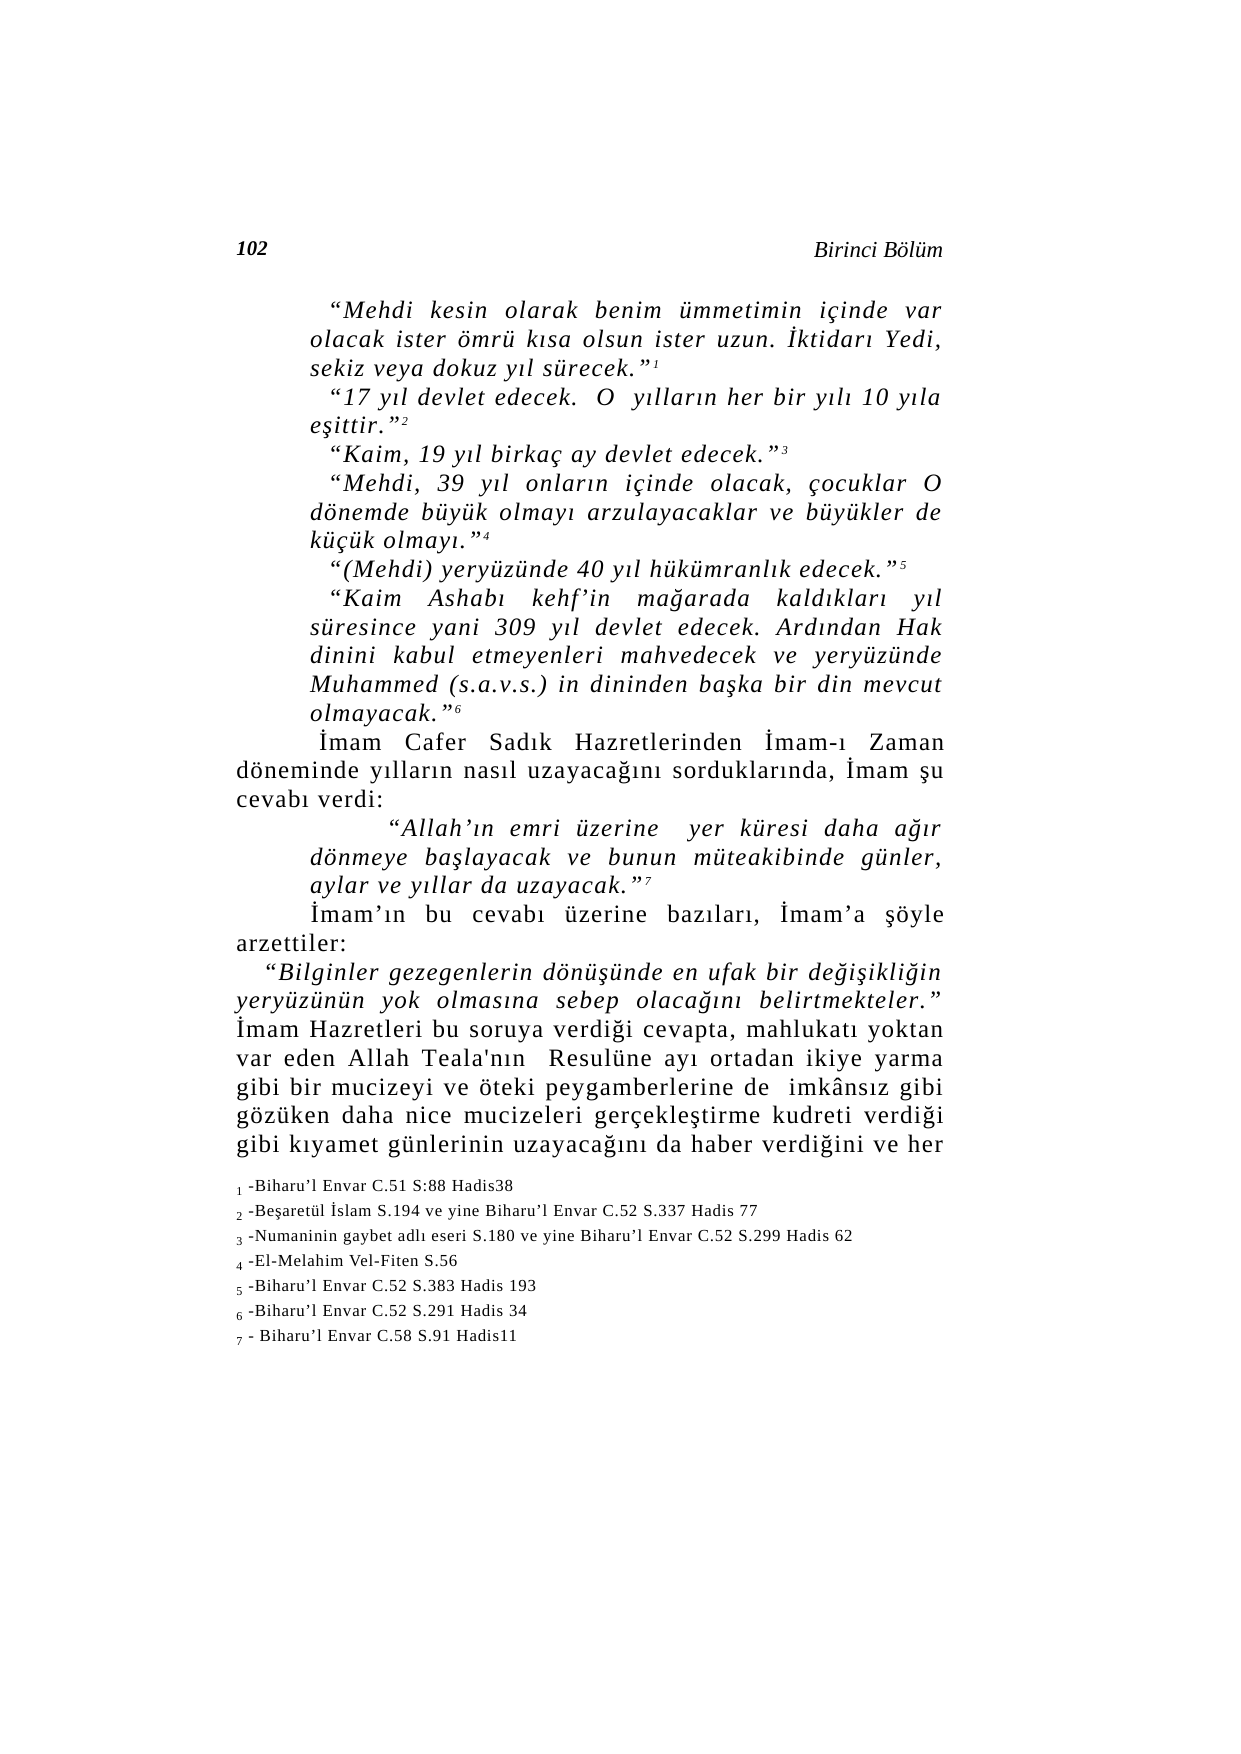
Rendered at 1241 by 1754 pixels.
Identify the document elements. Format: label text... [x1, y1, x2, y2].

text “17 yıl devlet edecek. O yılların her bir yılı 10 yıla eşittir.” [310, 382, 945, 439]
text “Bilginler gezegenlerin dönüşünde en ufak bir değişikliğin yeryüzünün yok olmasına sebep olacağını belirtmekteler.” İmam Hazretleri bu soruya verdiği cevapta, mahlukatı yoktan var eden Allah Teala'nın Resulüne ayı ortadan ikiye yarma gibi bir mucizeyi ve öteki peygamberlerine de imkânsız gibi gözüken daha nice mucizeleri gerçekleştirme kudreti verdiği gibi kıyamet günlerinin uzayacağını da haber verdiğini ve her günün dünya yıllarından bin yıl olacağını bildirdiğini söylediler. [236, 957, 945, 1158]
text “Mehdi kesin olarak benim ümmetimin içinde var olacak ister ömrü kısa olsun ister uzun. İktidarı Yedi, sekiz veya dokuz yıl sürecek.” [310, 295, 945, 382]
text İmam’ın bu cevabı üzerine bazıları, İmam’a şöyle arzettiler: [236, 899, 945, 957]
text “Kaim Ashabı kehf’in mağarada kaldıkları yıl süresince yani 309 yıl devlet edecek. Ardından Hak dinini kabul etmeyenleri mahvedecek ve yeryüzünde Muhammed (s.a.v.s.) in dininden başka bir din mevcut olmayacak.” [310, 583, 945, 727]
text “(Mehdi) yeryüzünde 40 yıl hükümranlık edecek.” [310, 554, 945, 583]
text “Kaim, 19 yıl birkaç ay devlet edecek.” [310, 439, 945, 468]
text “Mehdi, 39 yıl onların içinde olacak, çocuklar O dönemde büyük olmayı arzulayacaklar ve büyükler de küçük olmayı.” [310, 468, 945, 554]
text İmam Cafer Sadık Hazretlerinden İmam-ı Zaman döneminde yılların nasıl uzayacağını sorduklarında, İmam şu cevabı verdi: [236, 727, 945, 813]
text “Allah’ın emri üzerine yer küresi daha ağır dönmeye başlayacak ve bunun müteakibinde günler, aylar ve yıllar da uzayacak.” [310, 813, 945, 899]
